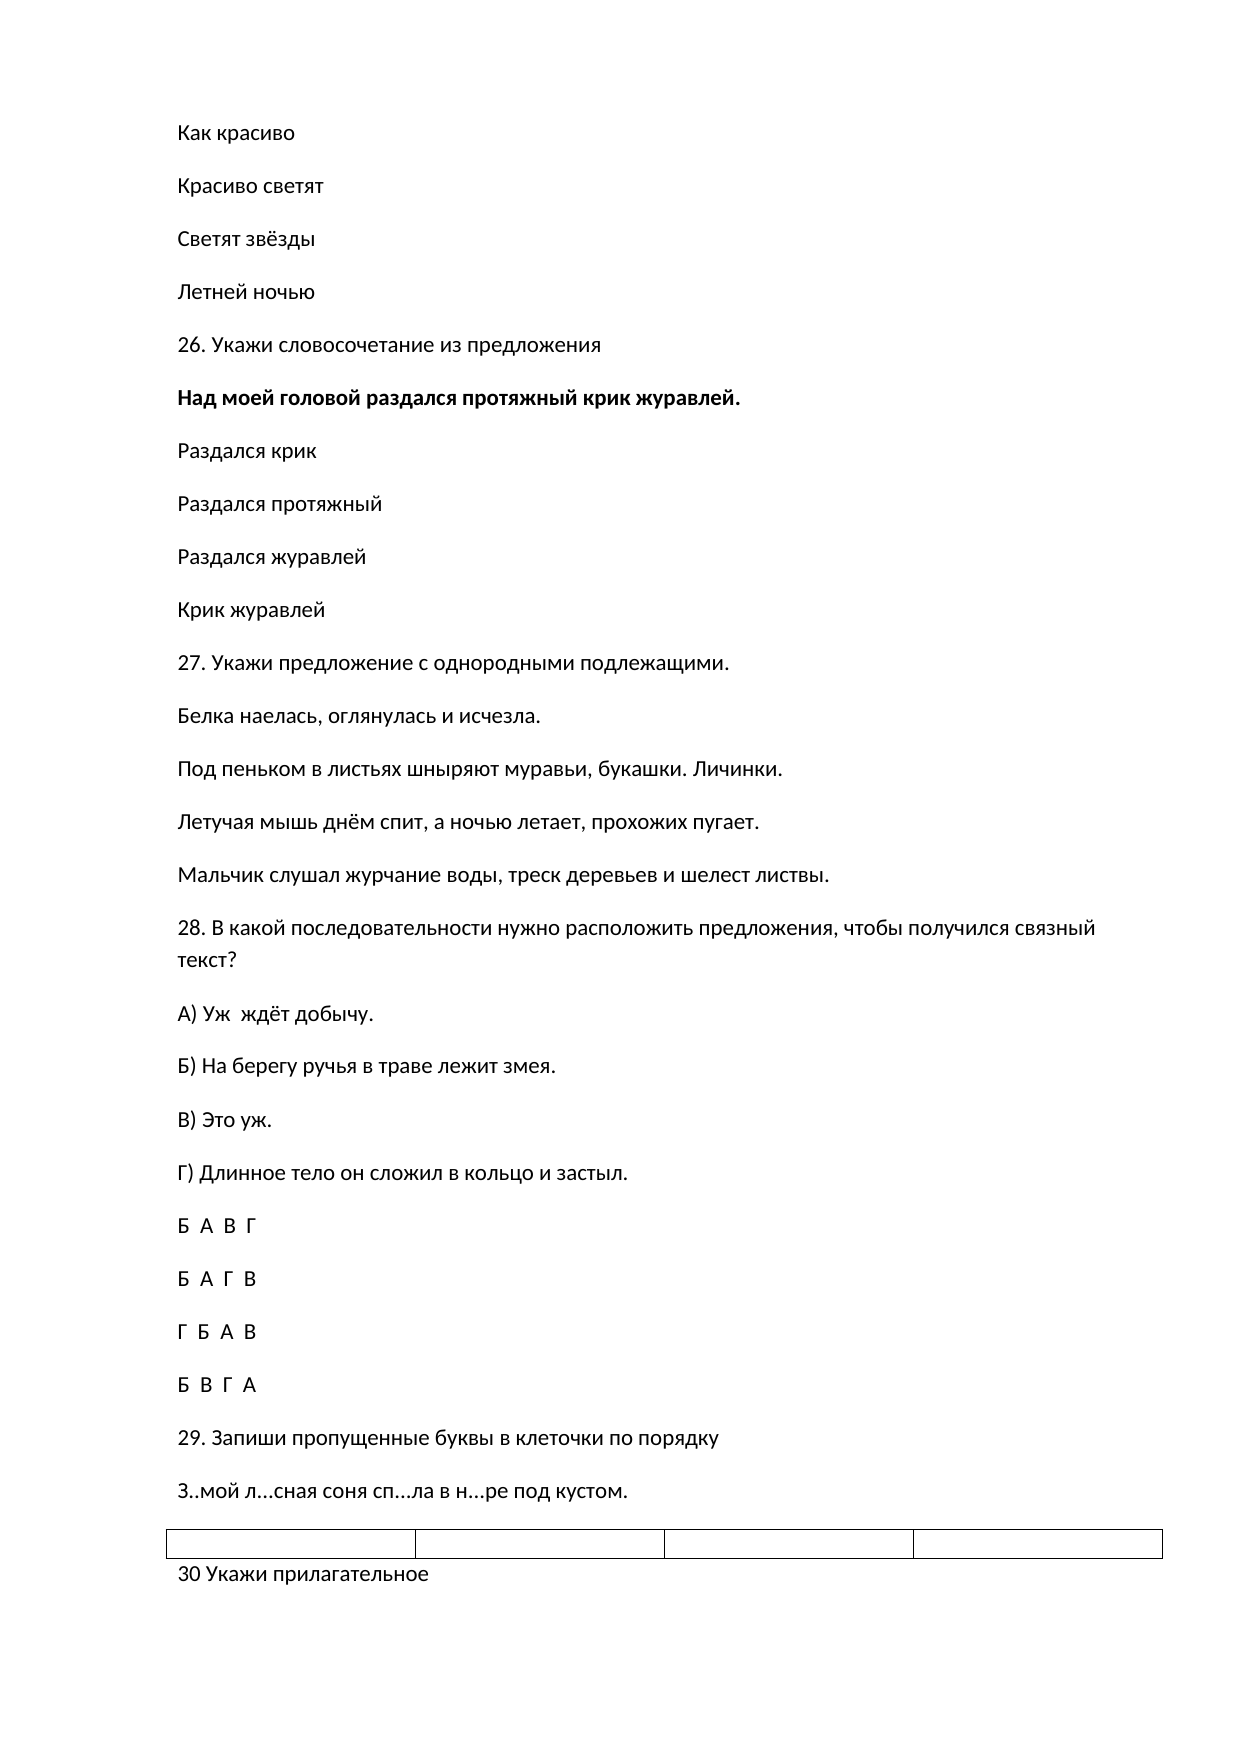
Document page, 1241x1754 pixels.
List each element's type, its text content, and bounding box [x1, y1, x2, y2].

text Б А В Г [177, 1211, 1152, 1239]
text Под пеньком в листьях шныряют муравьи, букашки. Личинки. [177, 754, 1152, 782]
text Б) На берегу ручья в траве лежит змея. [177, 1052, 1152, 1080]
text Раздался журавлей [177, 542, 1152, 570]
text Мальчик слушал журчание воды, треск деревьев и шелест листвы. [177, 860, 1152, 888]
text Как красиво [177, 118, 1152, 146]
text Красиво светят [177, 171, 1152, 199]
text З..мой л...сная соня сп...ла в н...ре под кустом. [177, 1476, 1152, 1504]
table_header [665, 1530, 913, 1558]
text 30 Укажи прилагательное [177, 1559, 1152, 1587]
text Б В Г А [177, 1370, 1152, 1398]
table_header [416, 1530, 664, 1558]
text 29. Запиши пропущенные буквы в клеточки по порядку [177, 1423, 1152, 1451]
text Б А Г В [177, 1264, 1152, 1292]
text Летней ночью [177, 277, 1152, 305]
text Г) Длинное тело он сложил в кольцо и застыл. [177, 1158, 1152, 1186]
text 27. Укажи предложение с однородными подлежащими. [177, 648, 1152, 676]
text В) Это уж. [177, 1105, 1152, 1133]
text Крик журавлей [177, 595, 1152, 623]
text Г Б А В [177, 1317, 1152, 1345]
text 26. Укажи словосочетание из предложения [177, 330, 1152, 358]
text 28. В какой последовательности нужно расположить предложения, чтобы получился связный текст? [177, 913, 1152, 974]
text Раздался крик [177, 436, 1152, 464]
text Белка наелась, оглянулась и исчезла. [177, 701, 1152, 729]
text А) Уж ждёт добычу. [177, 999, 1152, 1027]
text Раздался протяжный [177, 489, 1152, 517]
text Над моей головой раздался протяжный крик журавлей. [177, 383, 1152, 411]
text Светят звёзды [177, 224, 1152, 252]
table_header [167, 1530, 415, 1558]
table_header [914, 1530, 1162, 1558]
text Летучая мышь днём спит, а ночью летает, прохожих пугает. [177, 807, 1152, 835]
